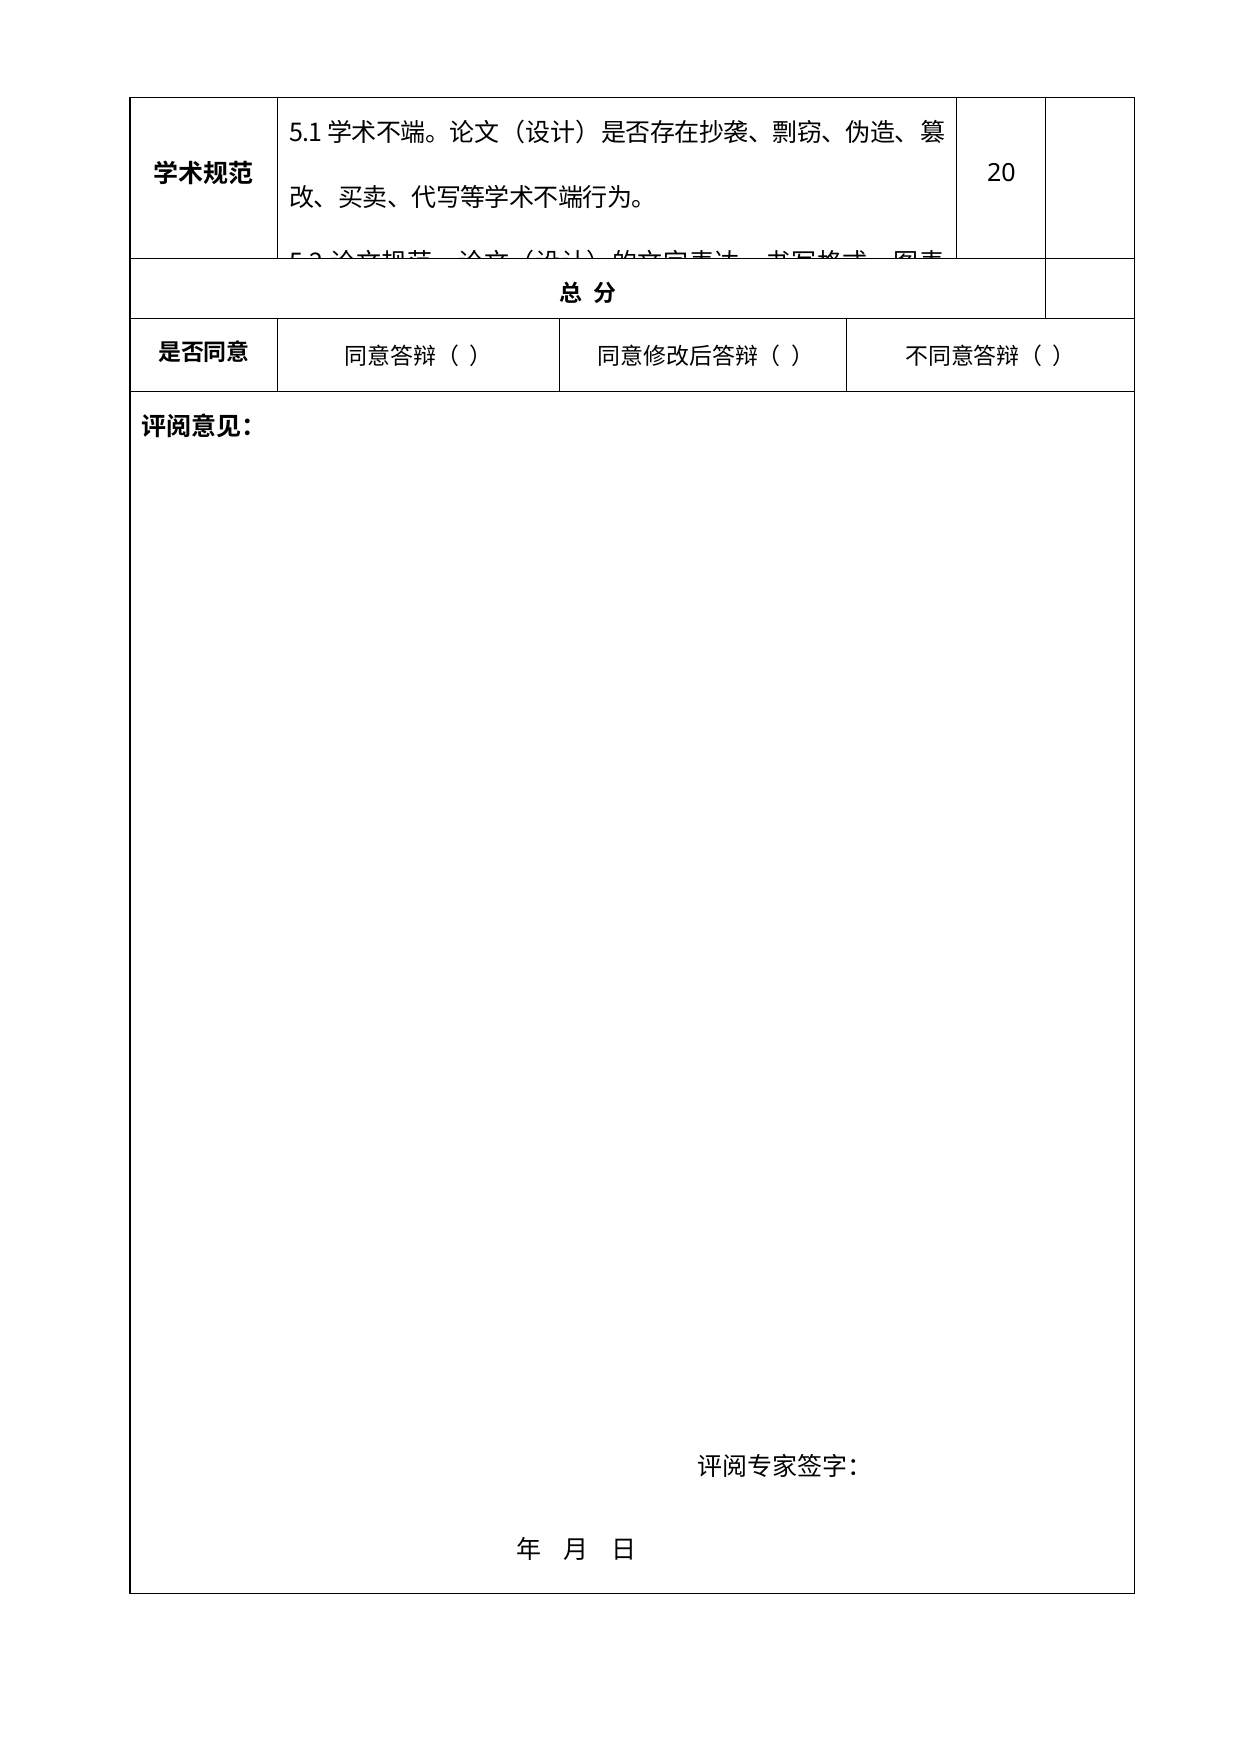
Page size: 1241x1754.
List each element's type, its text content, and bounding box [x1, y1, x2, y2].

table_cell [1046, 98, 1134, 258]
table_cell 同意修改后答辩（ ） [560, 319, 846, 391]
table_cell 是否同意 答 辩 [131, 319, 277, 391]
table_cell 不同意答辩（ ） [847, 319, 1134, 391]
table_cell 总 分 [131, 259, 1045, 317]
table_cell [1046, 259, 1134, 317]
table_cell 5.1 学术不端。论文（设计）是否存在抄袭、剽窃、伪造、篡改、买卖、代写等学术不端行为。 5.2 论文规范。论文（设计）的文字表达、书写格式、图表注释、资料引证以及参考文献等是否规范准确。 [278, 98, 956, 258]
table_cell 20 [957, 98, 1045, 258]
table_cell 同意答辩（ ） [278, 319, 559, 391]
table_cell 学术规范 [131, 98, 277, 258]
table_cell 评阅意见： 评阅专家签字： 年 月 日 [131, 392, 1134, 1593]
